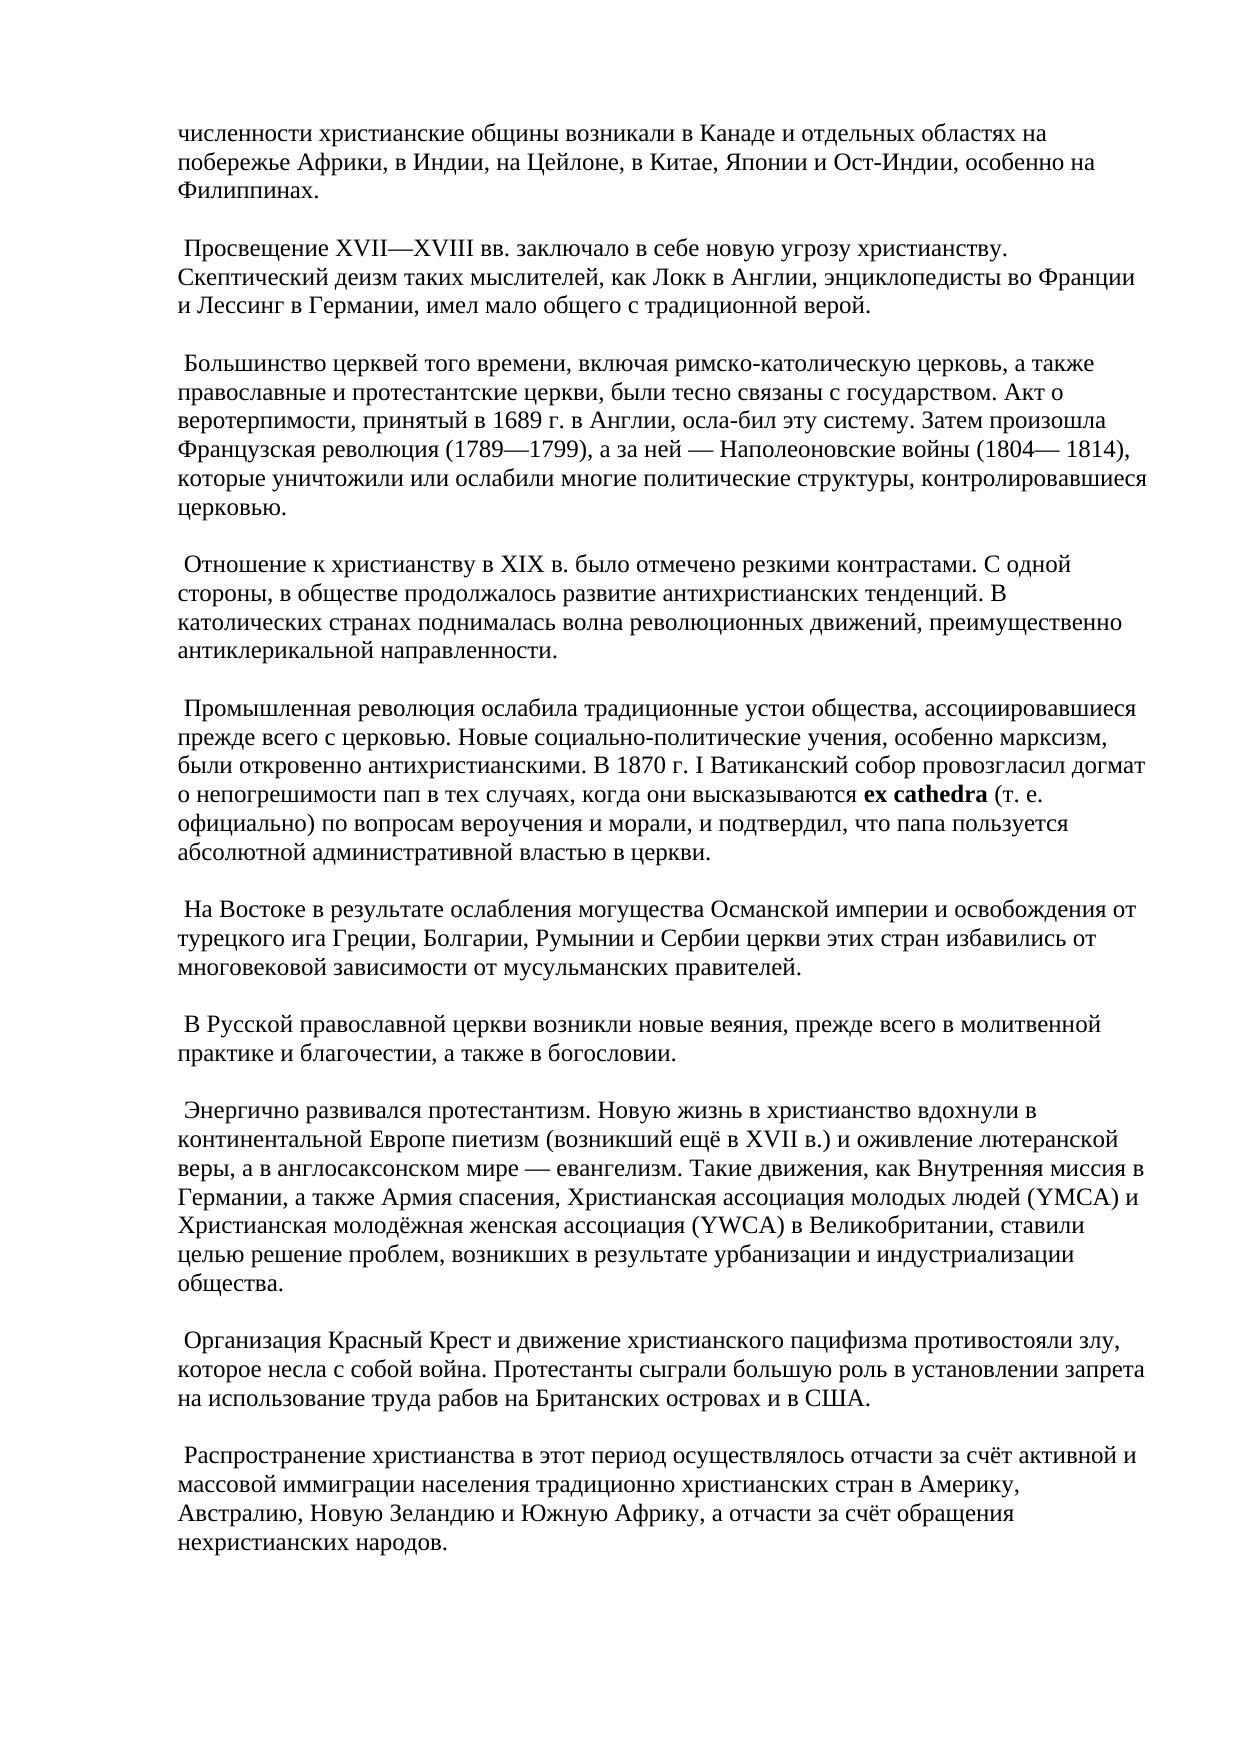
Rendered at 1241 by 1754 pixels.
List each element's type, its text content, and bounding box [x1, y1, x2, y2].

text На Востоке в результате ослабления могущества Османской империи и освобождения от турецкого ига Греции, Болгарии, Румынии и Сербии церкви этих стран избавились от многовековой зависимости от мусульманских правителей. [177, 894, 1152, 981]
text Энергично развивался протестантизм. Новую жизнь в христианство вдохнули в континентальной Европе пиетизм (возникший ещё в XVII в.) и оживление лютеранской веры, а в англосаксонском мире — евангелизм. Такие движения, как Внутренняя миссия в Германии, а также Армия спасения, Христианская ассоциация молодых людей (YMCA) и Христианская молодёжная женская ассоциация (YWCA) в Великобритании, ставили целью решение проблем, возникших в результате урбанизации и индустриализации общества. [177, 1096, 1152, 1297]
text Распространение христианства в этот период осуществлялось отчасти за счёт активной и массовой иммиграции населения традиционно христианских стран в Америку, Австралию, Новую Зеландию и Южную Африку, а отчасти за счёт обращения нехристианских народов. [177, 1441, 1152, 1556]
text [177, 118, 1152, 204]
text Организация Красный Крест и движение христианского пацифизма противостояли злу, которое несла с собой война. Протестанты сыграли большую роль в установлении запрета на использование труда рабов на Британских островах и в США. [177, 1326, 1152, 1412]
text Промышленная революция ослабила традиционные устои общества, ассоциировавшиеся прежде всего с церковью. Новые социально-политические учения, особенно марксизм, были откровенно антихристианскими. В 1870 г. I Ватиканский собор провозгласил догмат о непогрешимости пап в тех случаях, когда они высказываются ex cathedra (т. е. официально) по вопросам вероучения и морали, и подтвердил, что папа пользуется абсолютной административной властью в церкви. [177, 693, 1152, 866]
text Отношение к христианству в XIX в. было отмечено резкими контрастами. С одной стороны, в обществе продолжалось развитие антихристианских тенденций. В католических странах поднималась волна революционных движений, преимущественно антиклерикальной направленности. [177, 549, 1152, 664]
text Большинство церквей того времени, включая римско-католическую церковь, а также православные и протестантские церкви, были тесно связаны с государством. Акт о веротерпимости, принятый в 1689 г. в Англии, осла-бил эту систему. Затем произошла Французская революция (1789—1799), а за ней — Наполеоновские войны (1804— 1814), которые уничтожили или ослабили многие политические структуры, контролировавшиеся церковью. [177, 348, 1152, 521]
text В Русской православной церкви возникли новые веяния, прежде всего в молитвенной практике и благочестии, а также в богословии. [177, 1009, 1152, 1067]
text Просвещение XVII—XVIII вв. заключало в себе новую угрозу христианству. Скептический деизм таких мыслителей, как Локк в Англии, энциклопедисты во Франции и Лессинг в Германии, имел мало общего с традиционной верой. [177, 233, 1152, 319]
